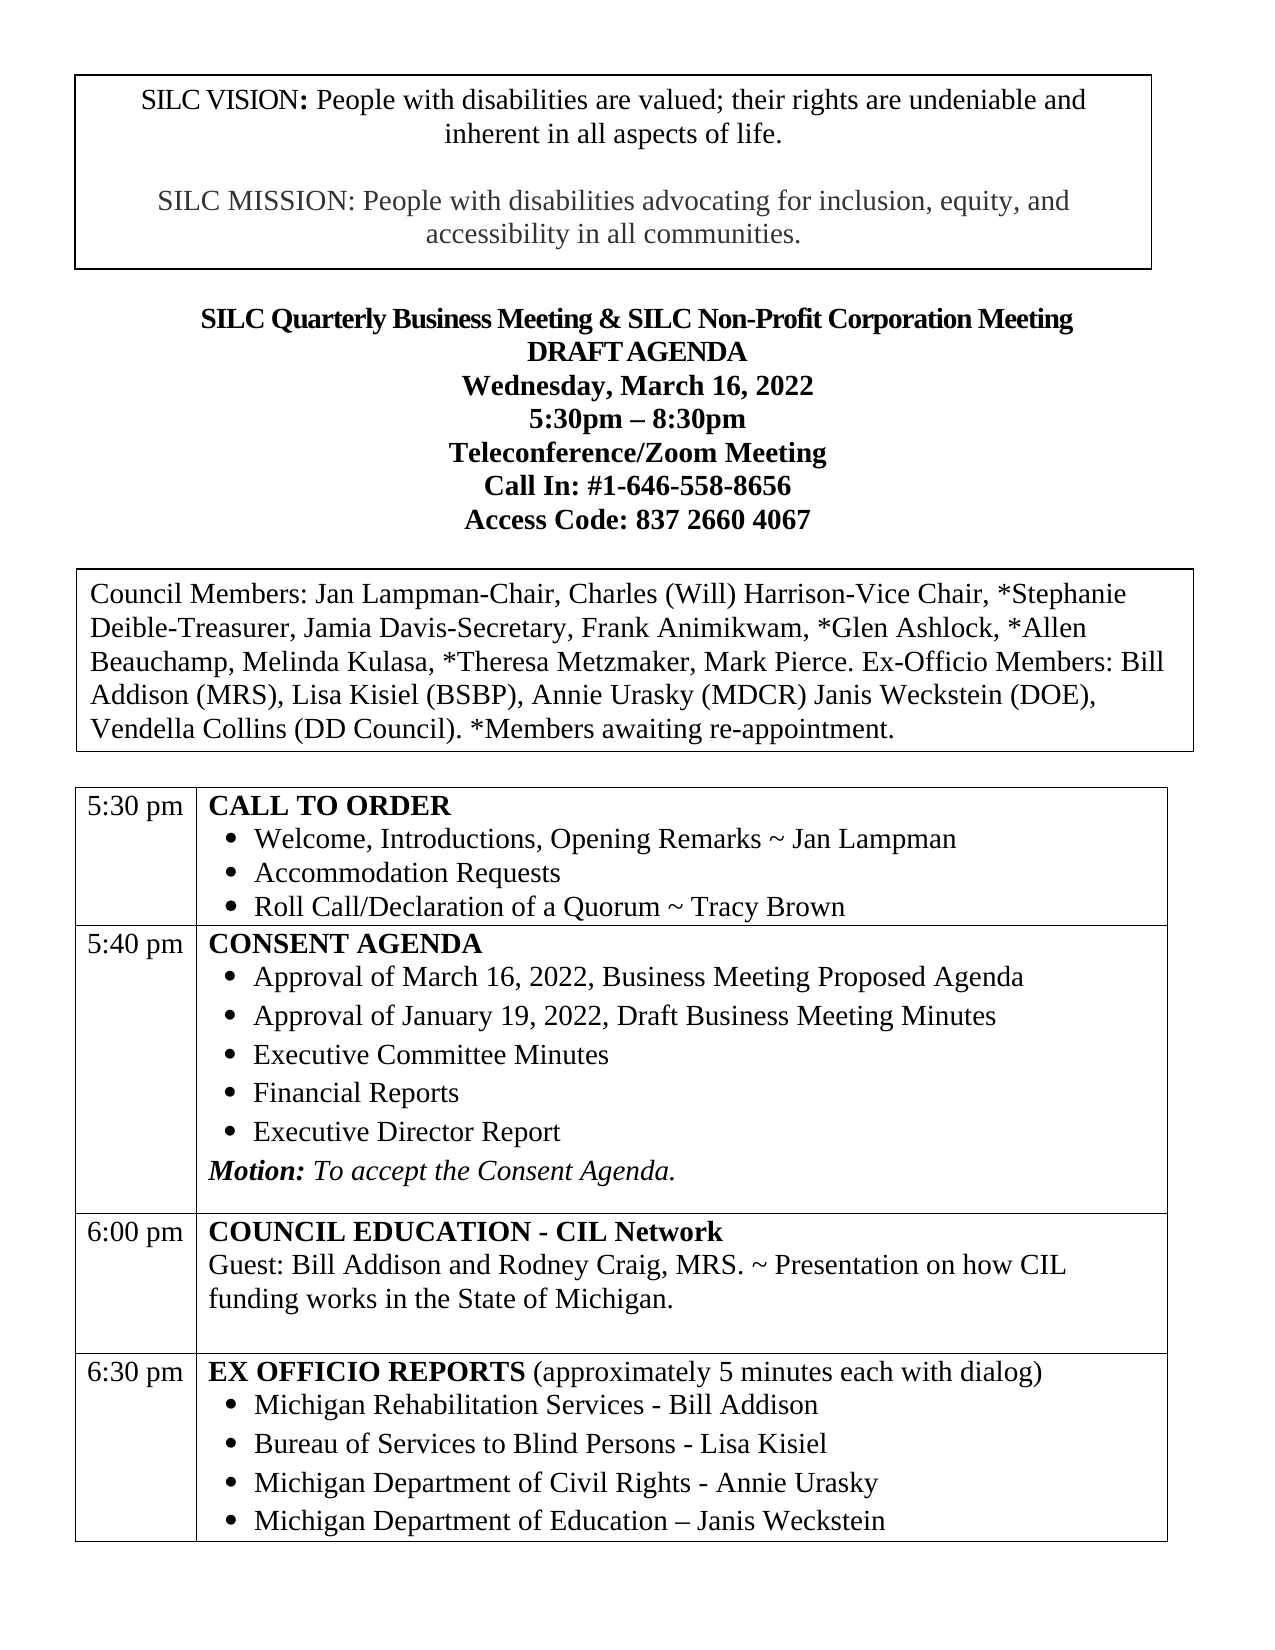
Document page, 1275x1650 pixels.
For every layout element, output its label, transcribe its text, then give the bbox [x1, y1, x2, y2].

text Call In: #1-646-558-8656 [75, 468, 1200, 502]
table_cell 6:30 pm [76, 1354, 196, 1541]
table_cell COUNCIL EDUCATION - CIL Network Guest: Bill Addison and Rodney Craig, MRS. ~ Presentation on how CIL funding works in the State of Michigan. [197, 1214, 1167, 1353]
text Teleconference/Zoom Meeting [75, 435, 1200, 468]
text Access Code: 837 2660 4067 [75, 502, 1200, 536]
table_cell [197, 1354, 1167, 1541]
table_header 5:30 pm [76, 788, 196, 925]
text Wednesday, March 16, 2022 [75, 368, 1200, 401]
table_cell 5:40 pm [76, 926, 196, 1213]
title SILC Quarterly Business Meeting & SILC Non-Profit Corporation Meeting [75, 301, 1200, 334]
text 5:30pm – 8:30pm [75, 401, 1200, 435]
table_cell CONSENT AGENDA Approval of March 16, 2022, Business Meeting Proposed Agenda Approval of January 19, 2022, Draft Business Meeting Minutes Executive Committee Minutes Financial Reports Executive Director Report Motion: To accept the Consent Agenda. [197, 926, 1167, 1213]
table_header CALL TO ORDER Welcome, Introductions, Opening Remarks ~ Jan Lampman Accommodation Requests Roll Call/Declaration of a Quorum ~ Tracy Brown [197, 788, 1167, 925]
table_cell 6:00 pm [76, 1214, 196, 1353]
title DRAFT AGENDA [75, 334, 1200, 368]
